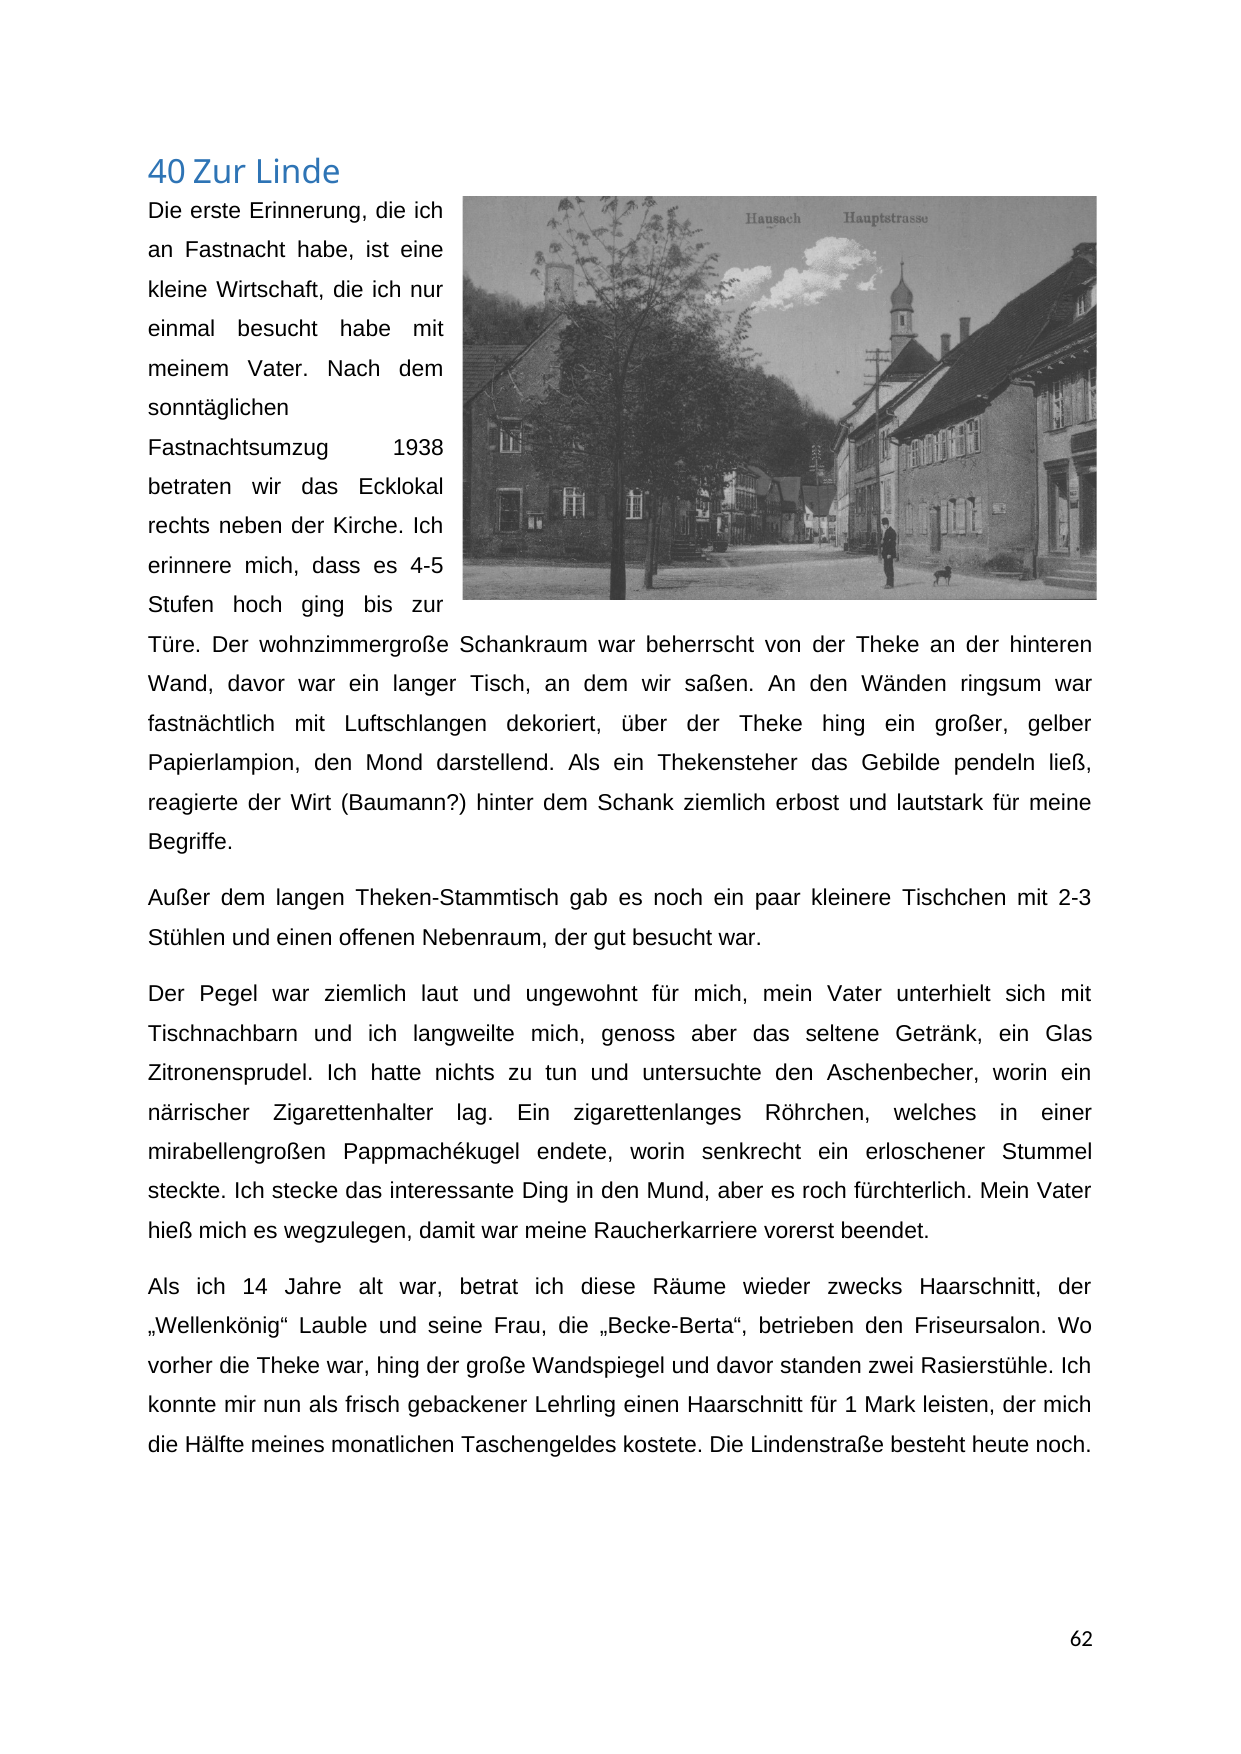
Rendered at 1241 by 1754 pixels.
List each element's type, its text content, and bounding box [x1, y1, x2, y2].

text Der Pegel war ziemlich laut und ungewohnt für mich, mein Vater unterhielt sich mit Tischnachbarn und ich langweilte mich, genoss aber das seltene Getränk, ein Glas Zitronensprudel. Ich hatte nichts zu tun und untersuchte den Aschenbecher, worin ein närrischer Zigarettenhalter lag. Ein zigarettenlanges Röhrchen, welches in einer mirabellengroßen Pappmachékugel endete, worin senkrecht ein erloschener Stummel steckte. Ich stecke das interessante Ding in den Mund, aber es roch fürchterlich. Mein Vater hieß mich es wegzulegen, damit war meine Raucherkarriere vorerst beendet. [148, 980, 1093, 1243]
picture [462, 196, 1097, 600]
subtitle Zur Linde [148, 148, 1093, 193]
text Als ich 14 Jahre alt war, betrat ich diese Räume wieder zwecks Haarschnitt, der „Wellenkönig“ Lauble und seine Frau, die „Becke-Berta“, betrieben den Friseursalon. Wo vorher die Theke war, hing der große Wandspiegel und davor standen zwei Rasierstühle. Ich konnte mir nun als frisch gebackener Lehrling einen Haarschnitt für 1 Mark leisten, der mich die Hälfte meines monatlichen Taschengeldes kostete. Die Lindenstraße besteht heute noch. [148, 1273, 1093, 1457]
text Außer dem langen Theken-Stammtisch gab es noch ein paar kleinere Tischchen mit 2-3 Stühlen und einen offenen Nebenraum, der gut besucht war. [148, 884, 1093, 950]
